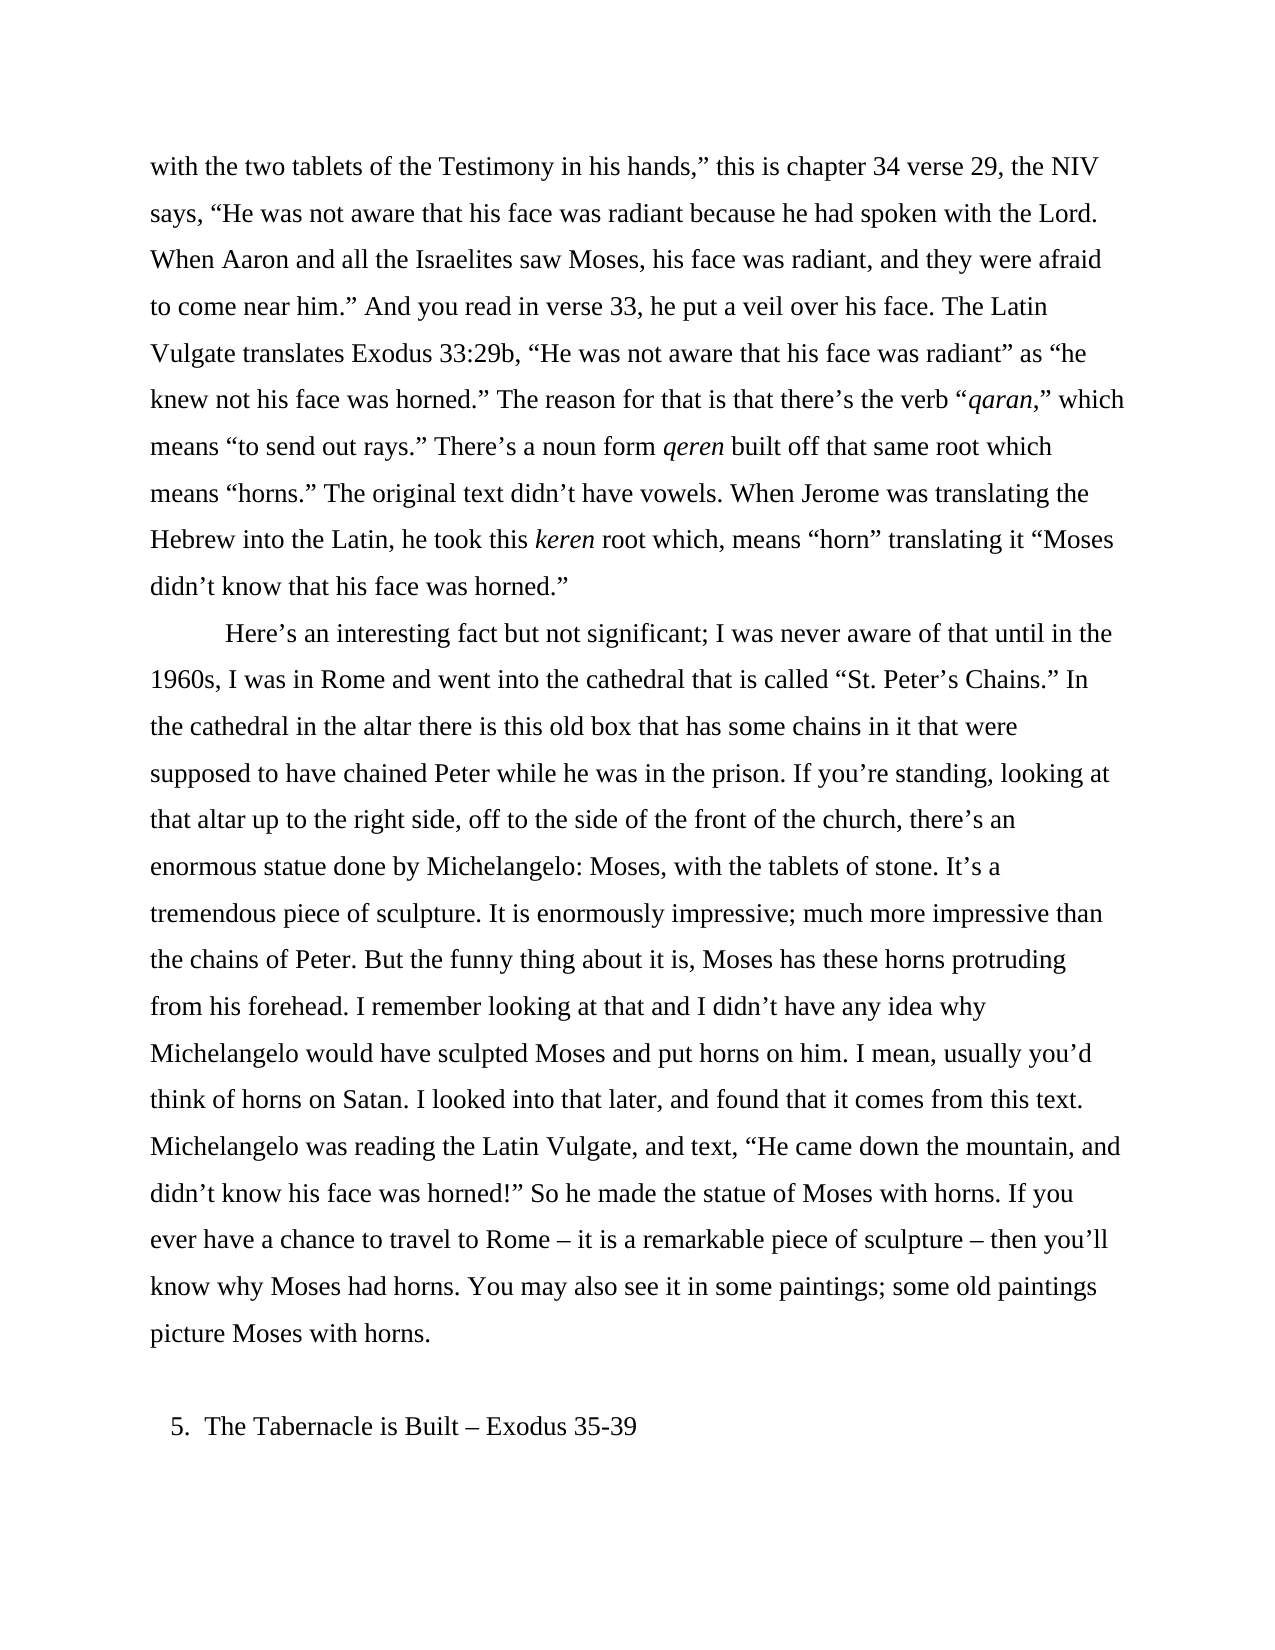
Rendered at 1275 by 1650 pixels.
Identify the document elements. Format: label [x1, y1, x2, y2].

text [150, 150, 1125, 1441]
